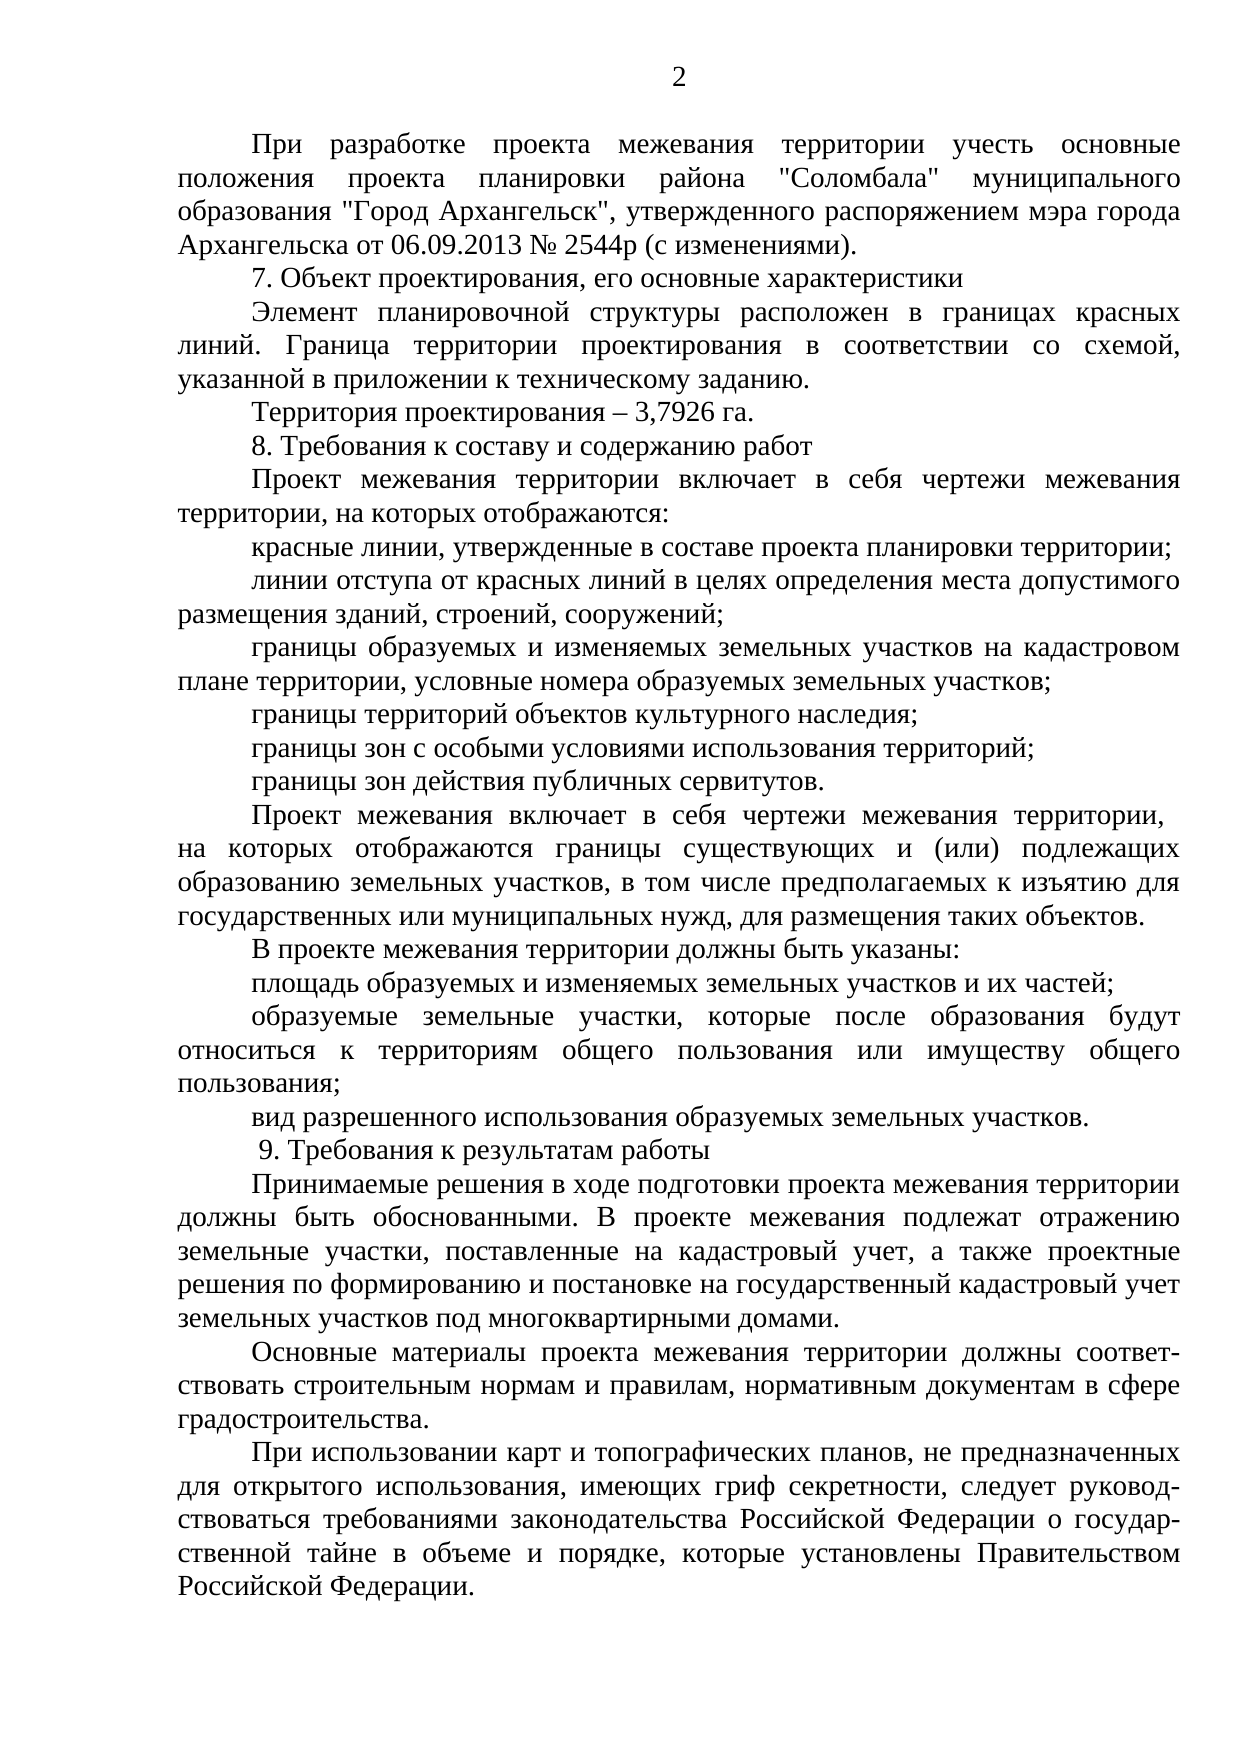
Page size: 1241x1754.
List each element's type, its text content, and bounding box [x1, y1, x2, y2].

text вид разрешенного использования образуемых земельных участков. [177, 1099, 1181, 1132]
text Принимаемые решения в ходе подготовки проекта межевания территории должны быть обоснованными. В проекте межевания подлежат отражению земельные участки, поставленные на кадастровый учет, а также проектные решения по формированию и постановке на государственный кадастровый учет земельных участков под многоквартирными домами. [177, 1166, 1181, 1334]
text 8. Требования к составу и содержанию работ [177, 428, 1181, 462]
text площадь образуемых и изменяемых земельных участков и их частей; [177, 965, 1181, 998]
text Элемент планировочной структуры расположен в границах красных линий. Граница территории проектирования в соответствии со схемой, указанной в приложении к техническому заданию. [177, 294, 1181, 394]
text образуемые земельные участки, которые после образования будут относиться к территориям общего пользования или имуществу общего пользования; [177, 998, 1181, 1099]
text Основные материалы проекта межевания территории должны соответ-ствовать строительным нормам и правилам, нормативным документам в сфере градостроительства. [177, 1334, 1181, 1434]
text границы зон с особыми условиями использования территорий; [177, 730, 1181, 763]
text Территория проектирования – 3,7926 га. [177, 394, 1181, 428]
text При разработке проекта межевания территории учесть основные положения проекта планировки района "Соломбала" муниципального образования "Город Архангельск", утвержденного распоряжением мэра города Архангельска от 06.09.2013 № 2544р (с изменениями). [177, 126, 1181, 260]
text красные линии, утвержденные в составе проекта планировки территории; [177, 529, 1181, 562]
text 7. Объект проектирования, его основные характеристики [177, 260, 1181, 294]
text Проект межевания включает в себя чертежи межевания территории, на которых отображаются границы существующих и (или) подлежащих образованию земельных участков, в том числе предполагаемых к изъятию для государственных или муниципальных нужд, для размещения таких объектов. [177, 797, 1181, 931]
text границы образуемых и изменяемых земельных участков на кадастровом плане территории, условные номера образуемых земельных участков; [177, 629, 1181, 696]
text В проекте межевания территории должны быть указаны: [177, 931, 1181, 965]
text При использовании карт и топографических планов, не предназначенных для открытого использования, имеющих гриф секретности, следует руковод-ствоваться требованиями законодательства Российской Федерации о государ-ственной тайне в объеме и порядке, которые установлены Правительством Российской Федерации. [177, 1434, 1181, 1602]
text Проект межевания территории включает в себя чертежи межевания территории, на которых отображаются: [177, 462, 1181, 529]
text границы зон действия публичных сервитутов. [177, 763, 1181, 797]
text границы территорий объектов культурного наследия; [177, 696, 1181, 730]
text 9. Требования к результатам работы [177, 1132, 1181, 1166]
text линии отступа от красных линий в целях определения места допустимого размещения зданий, строений, сооружений; [177, 562, 1181, 629]
